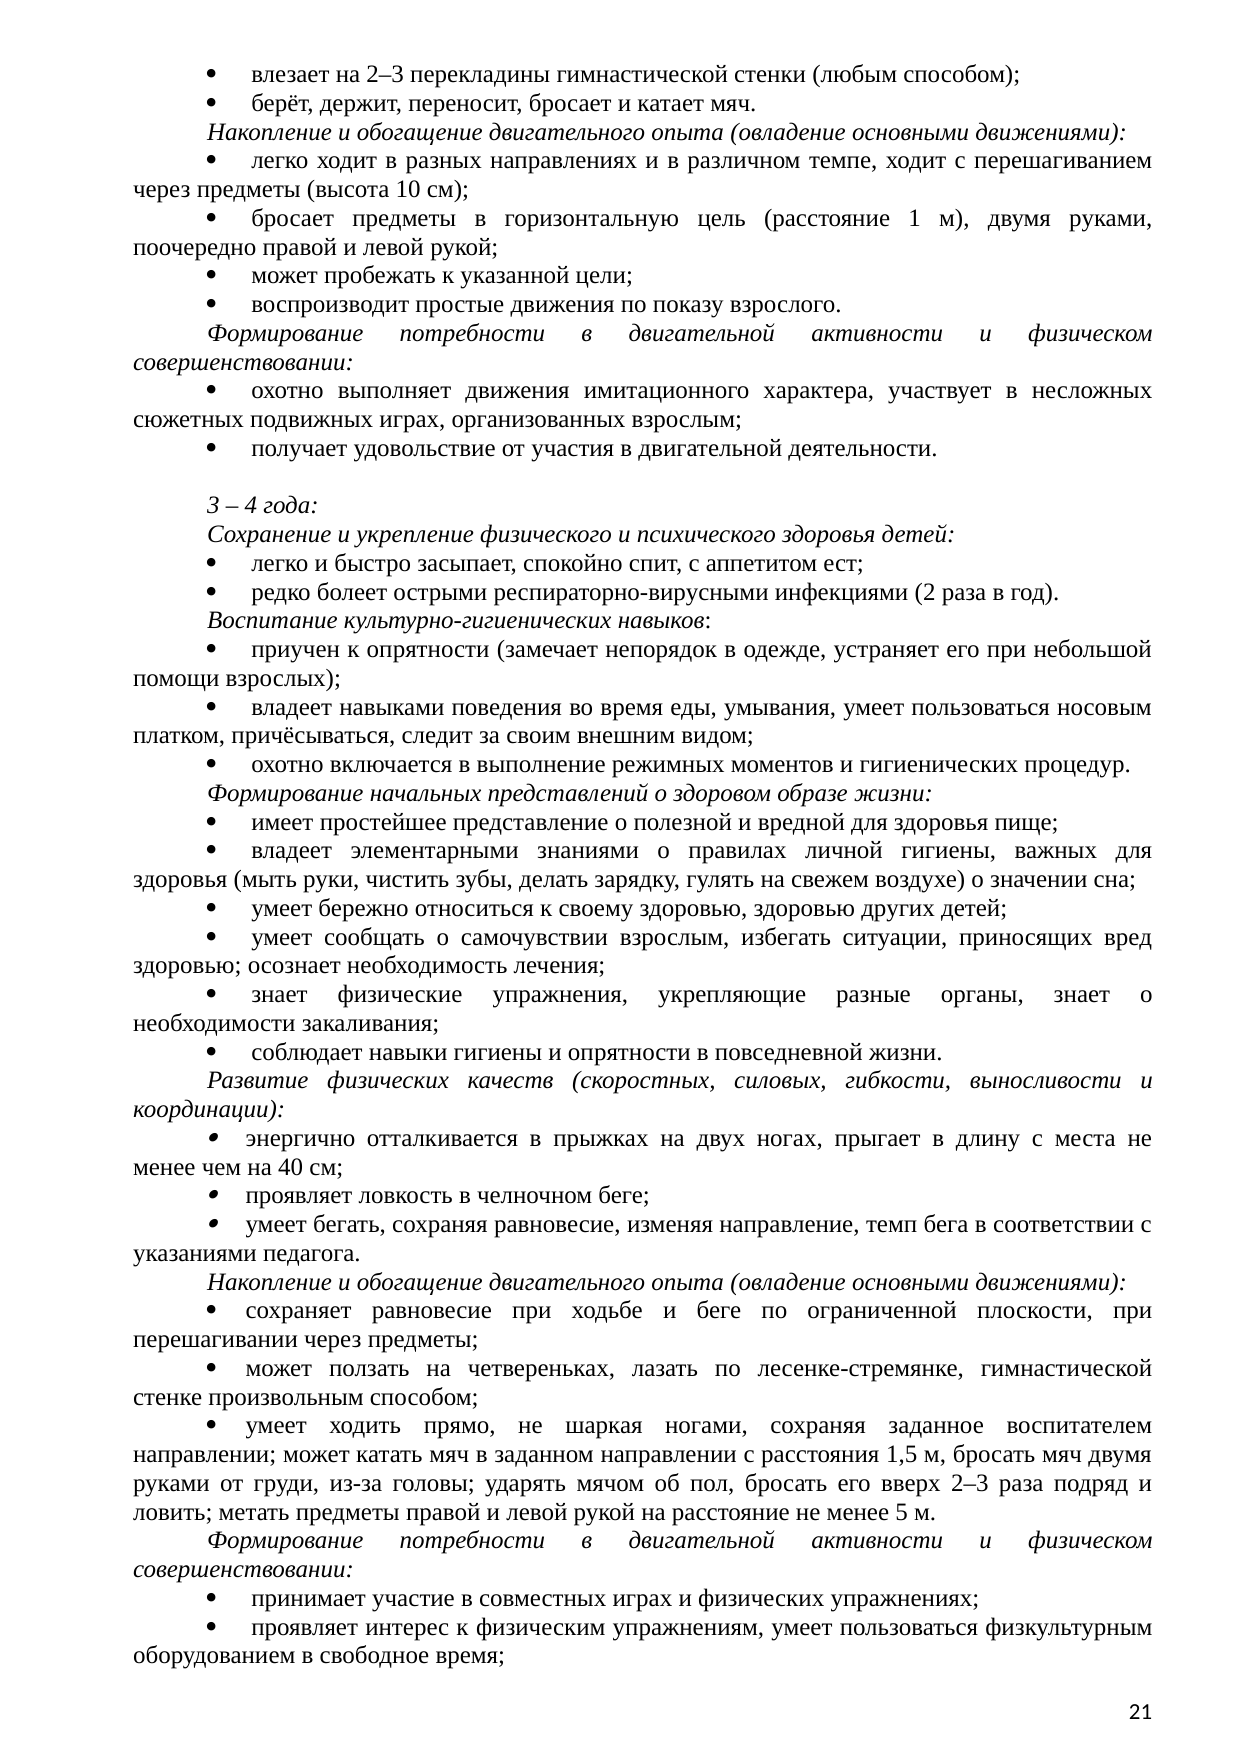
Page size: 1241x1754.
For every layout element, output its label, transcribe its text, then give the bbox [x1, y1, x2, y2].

list получает удовольствие от участия в двигательной деятельности. [133, 433, 1153, 462]
text Сохранение и укрепление физического и психического здоровья детей: [133, 519, 1153, 548]
list умеет ходить прямо, не шаркая ногами, сохраняя заданное воспитателем направлении; может катать мяч в заданном направлении с расстояния , бросать мяч двумя руками от груди, из-за головы; ударять мячом об пол, бросать его вверх 2–3 раза подряд и ловить; метать предметы правой и левой рукой на расстояние не менее . [133, 1410, 1153, 1525]
list знает физические упражнения, укрепляющие разные органы, знает о необходимости закаливания; [133, 979, 1153, 1037]
text Накопление и обогащение двигательного опыта (овладение основными движениями): [133, 1267, 1153, 1295]
text Формирование потребности в двигательной активности и физическом совершенствовании: [133, 318, 1153, 375]
list умеет бережно относиться к своему здоровью, здоровью других детей; [133, 893, 1153, 922]
list редко болеет острыми респираторно-вирусными инфекциями (2 раза в год). [133, 577, 1153, 605]
list умеет бегать, сохраняя равновесие, изменяя направление, темп бега в соответствии с указаниями педагога. [133, 1209, 1153, 1267]
list легко ходит в разных направлениях и в различном темпе, ходит с перешагиванием через предметы (высота ); [133, 145, 1153, 203]
text Накопление и обогащение двигательного опыта (овладение основными движениями): [133, 117, 1153, 145]
text Воспитание культурно-гигиенических навыков: [133, 605, 1153, 634]
list приучен к опрятности (замечает непорядок в одежде, устраняет его при небольшой помощи взрослых); [133, 634, 1153, 692]
list имеет простейшее представление о полезной и вредной для здоровья пище; [133, 807, 1153, 835]
list проявляет ловкость в челночном беге; [133, 1180, 1153, 1209]
list может пробежать к указанной цели; [133, 260, 1153, 289]
list охотно включается в выполнение режимных моментов и гигиенических процедур. [133, 749, 1153, 778]
list владеет элементарными знаниями о правилах личной гигиены, важных для здоровья (мыть руки, чистить зубы, делать зарядку, гулять на свежем воздухе) о значении сна; [133, 835, 1153, 893]
list умеет сообщать о самочувствии взрослым, избегать ситуации, приносящих вред здоровью; осознает необходимость лечения; [133, 922, 1153, 979]
text Развитие физических качеств (скоростных, силовых, гибкости, выносливости и координации): [133, 1065, 1153, 1123]
list охотно выполняет движения имитационного характера, участвует в несложных сюжетных подвижных играх, организованных взрослым; [133, 375, 1153, 433]
list легко и быстро засыпает, спокойно спит, с аппетитом ест; [133, 548, 1153, 577]
list соблюдает навыки гигиены и опрятности в повседневной жизни. [133, 1037, 1153, 1065]
list воспроизводит простые движения по показу взрослого. [133, 289, 1153, 318]
text Формирование потребности в двигательной активности и физическом совершенствовании: [133, 1525, 1153, 1583]
list сохраняет равновесие при ходьбе и беге по ограниченной плоскости, при перешагивании через предметы; [133, 1295, 1153, 1353]
list энергично отталкивается в прыжках на двух ногах, прыгает в длину с места не менее чем на ; [133, 1123, 1153, 1180]
list владеет навыками поведения во время еды, умывания, умеет пользоваться носовым платком, причёсываться, следит за своим внешним видом; [133, 692, 1153, 749]
text Формирование начальных представлений о здоровом образе жизни: [133, 778, 1153, 807]
list может ползать на четвереньках, лазать по лесенке-стремянке, гимнастической стенке произвольным способом; [133, 1353, 1153, 1410]
text 3 – 4 года: [133, 490, 1153, 519]
list влезает на 2–3 перекладины гимнастической стенки (любым способом); [133, 59, 1153, 88]
list принимает участие в совместных играх и физических упражнениях; [133, 1583, 1153, 1612]
list бросает предметы в горизонтальную цель (расстояние ), двумя руками, поочередно правой и левой рукой; [133, 203, 1153, 260]
list проявляет интерес к физическим упражнениям, умеет пользоваться физкультурным оборудованием в свободное время; [133, 1612, 1153, 1669]
list берёт, держит, переносит, бросает и катает мяч. [133, 88, 1153, 117]
